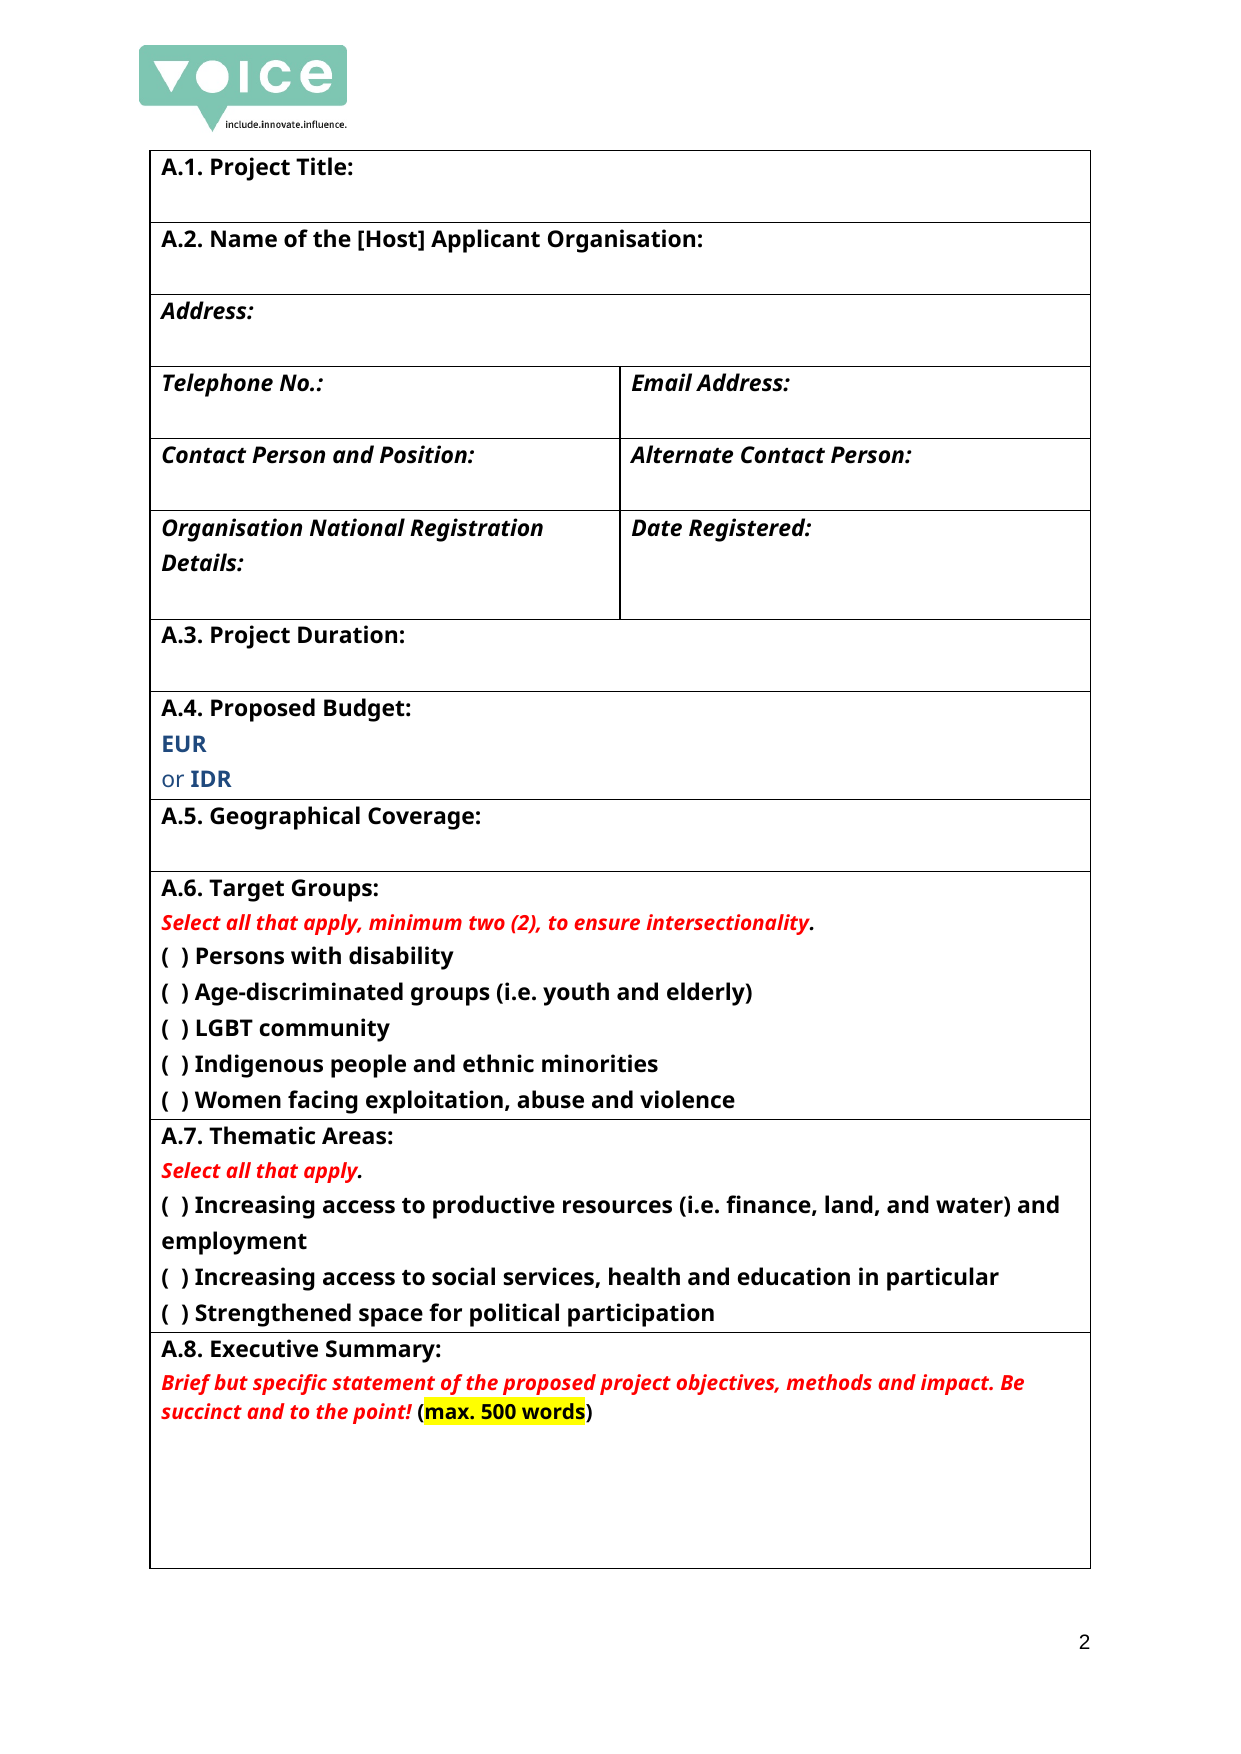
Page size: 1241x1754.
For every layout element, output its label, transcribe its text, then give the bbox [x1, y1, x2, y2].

table_cell Organisation National Registration Details: [151, 511, 619, 618]
table_cell Date Registered: [621, 511, 1090, 618]
table_cell Email Address: [621, 367, 1090, 438]
table_cell Alternate Contact Person: [621, 439, 1090, 510]
table_cell Address: [151, 295, 1090, 366]
table_cell A.6. Target Groups: Select all that apply, minimum two (2), to ensure intersectionality. ( ) Persons with disability ( ) Age-discriminated groups (i.e. youth and elderly) ( ) LGBT community ( ) Indigenous people and ethnic minorities ( ) Women facing exploitation, abuse and violence [151, 872, 1090, 1119]
table_cell Telephone No.: [151, 367, 619, 438]
table_cell A.2. Name of the [Host] Applicant Organisation: [151, 223, 1090, 294]
table_cell A.5. Geographical Coverage: [151, 800, 1090, 871]
table_cell Contact Person and Position: [151, 439, 619, 510]
table_cell A.3. Project Duration: [151, 620, 1090, 691]
table_cell A.7. Thematic Areas: Select all that apply. ( ) Increasing access to productive resources (i.e. finance, land, and water) and employment ( ) Increasing access to social services, health and education in particular ( ) Strengthened space for political participation [151, 1120, 1090, 1332]
table_header A.1. Project Title: [151, 151, 1090, 222]
table_cell A.4. Proposed Budget: EUR or IDR [151, 692, 1090, 798]
picture [139, 45, 347, 150]
